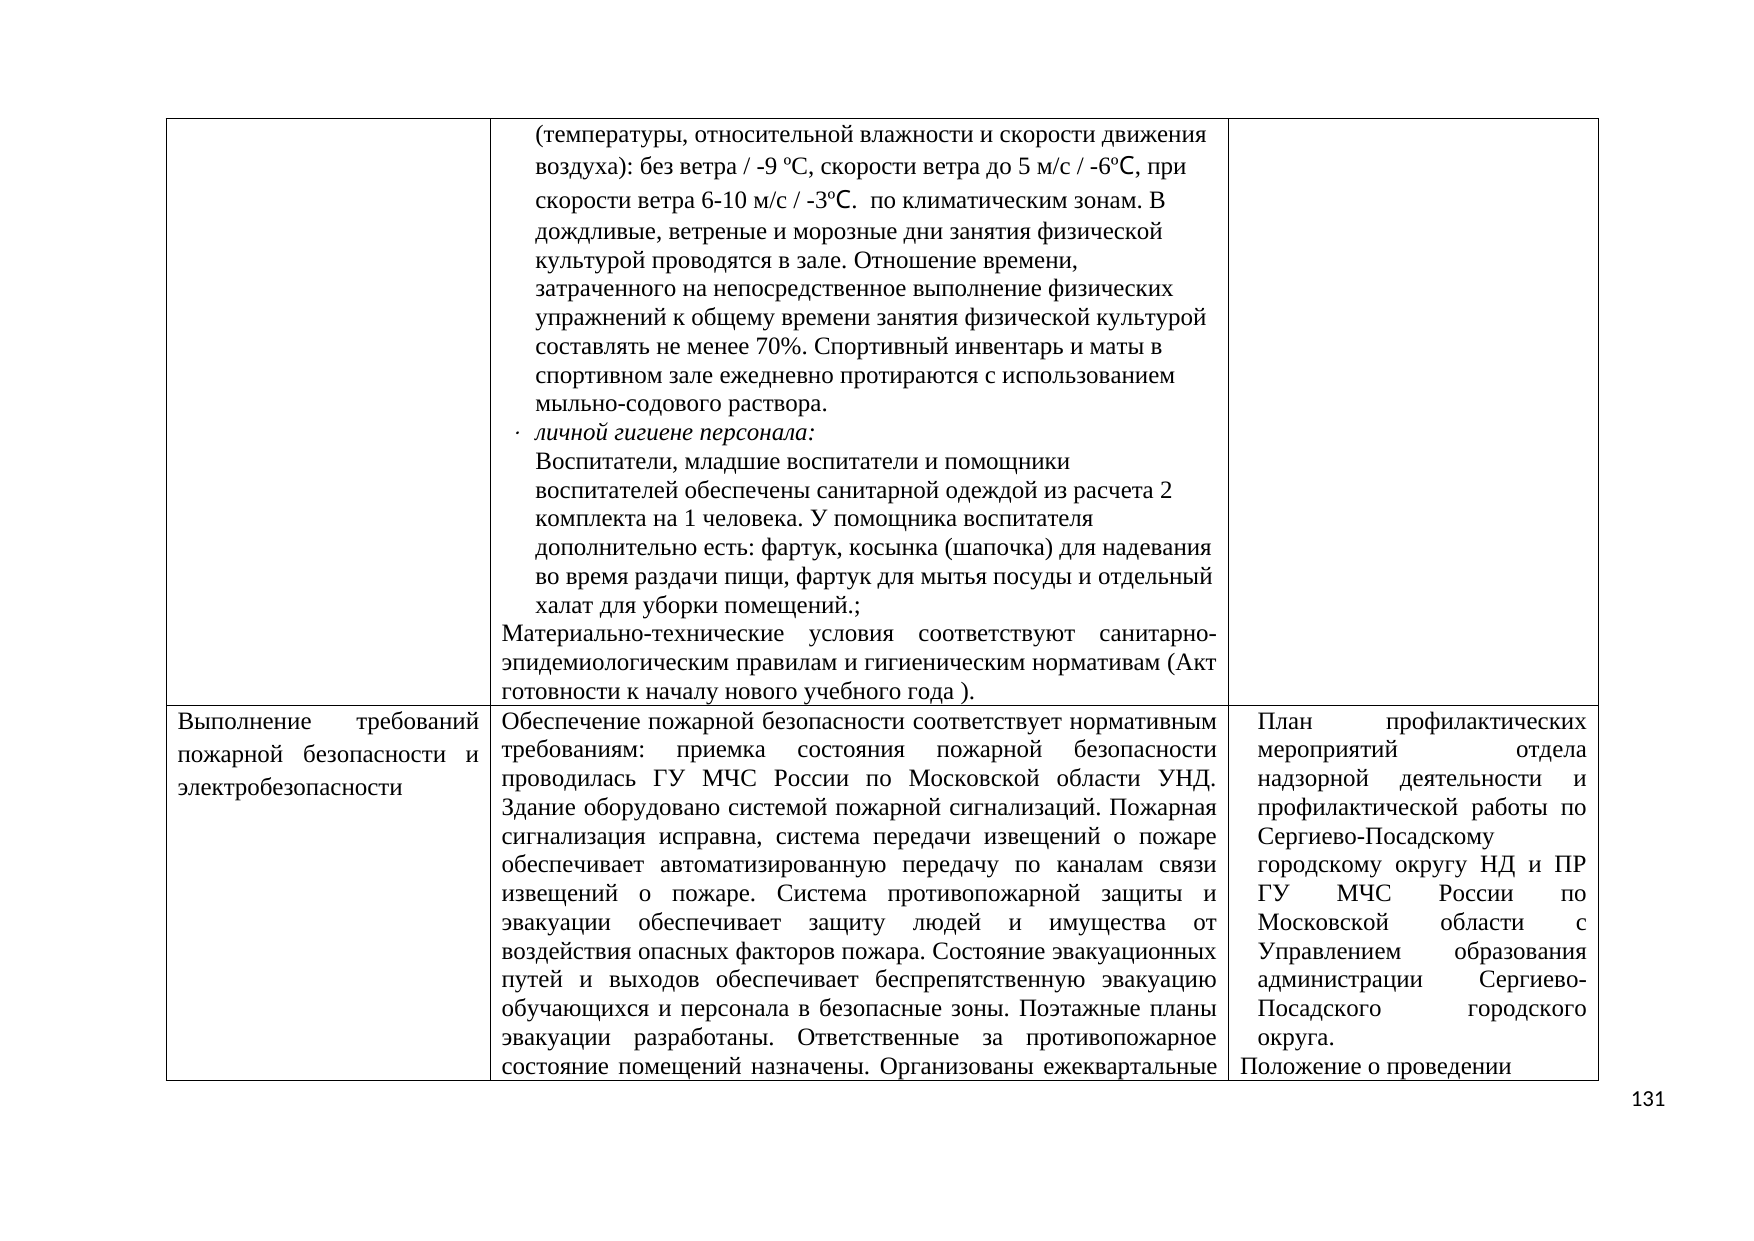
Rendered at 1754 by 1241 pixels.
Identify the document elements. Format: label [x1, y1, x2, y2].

table_cell [167, 119, 490, 705]
table_cell [1229, 706, 1598, 1079]
table_cell [491, 119, 1228, 705]
table_cell [167, 706, 490, 1079]
table_cell [491, 706, 1228, 1079]
table_cell [1229, 119, 1598, 705]
